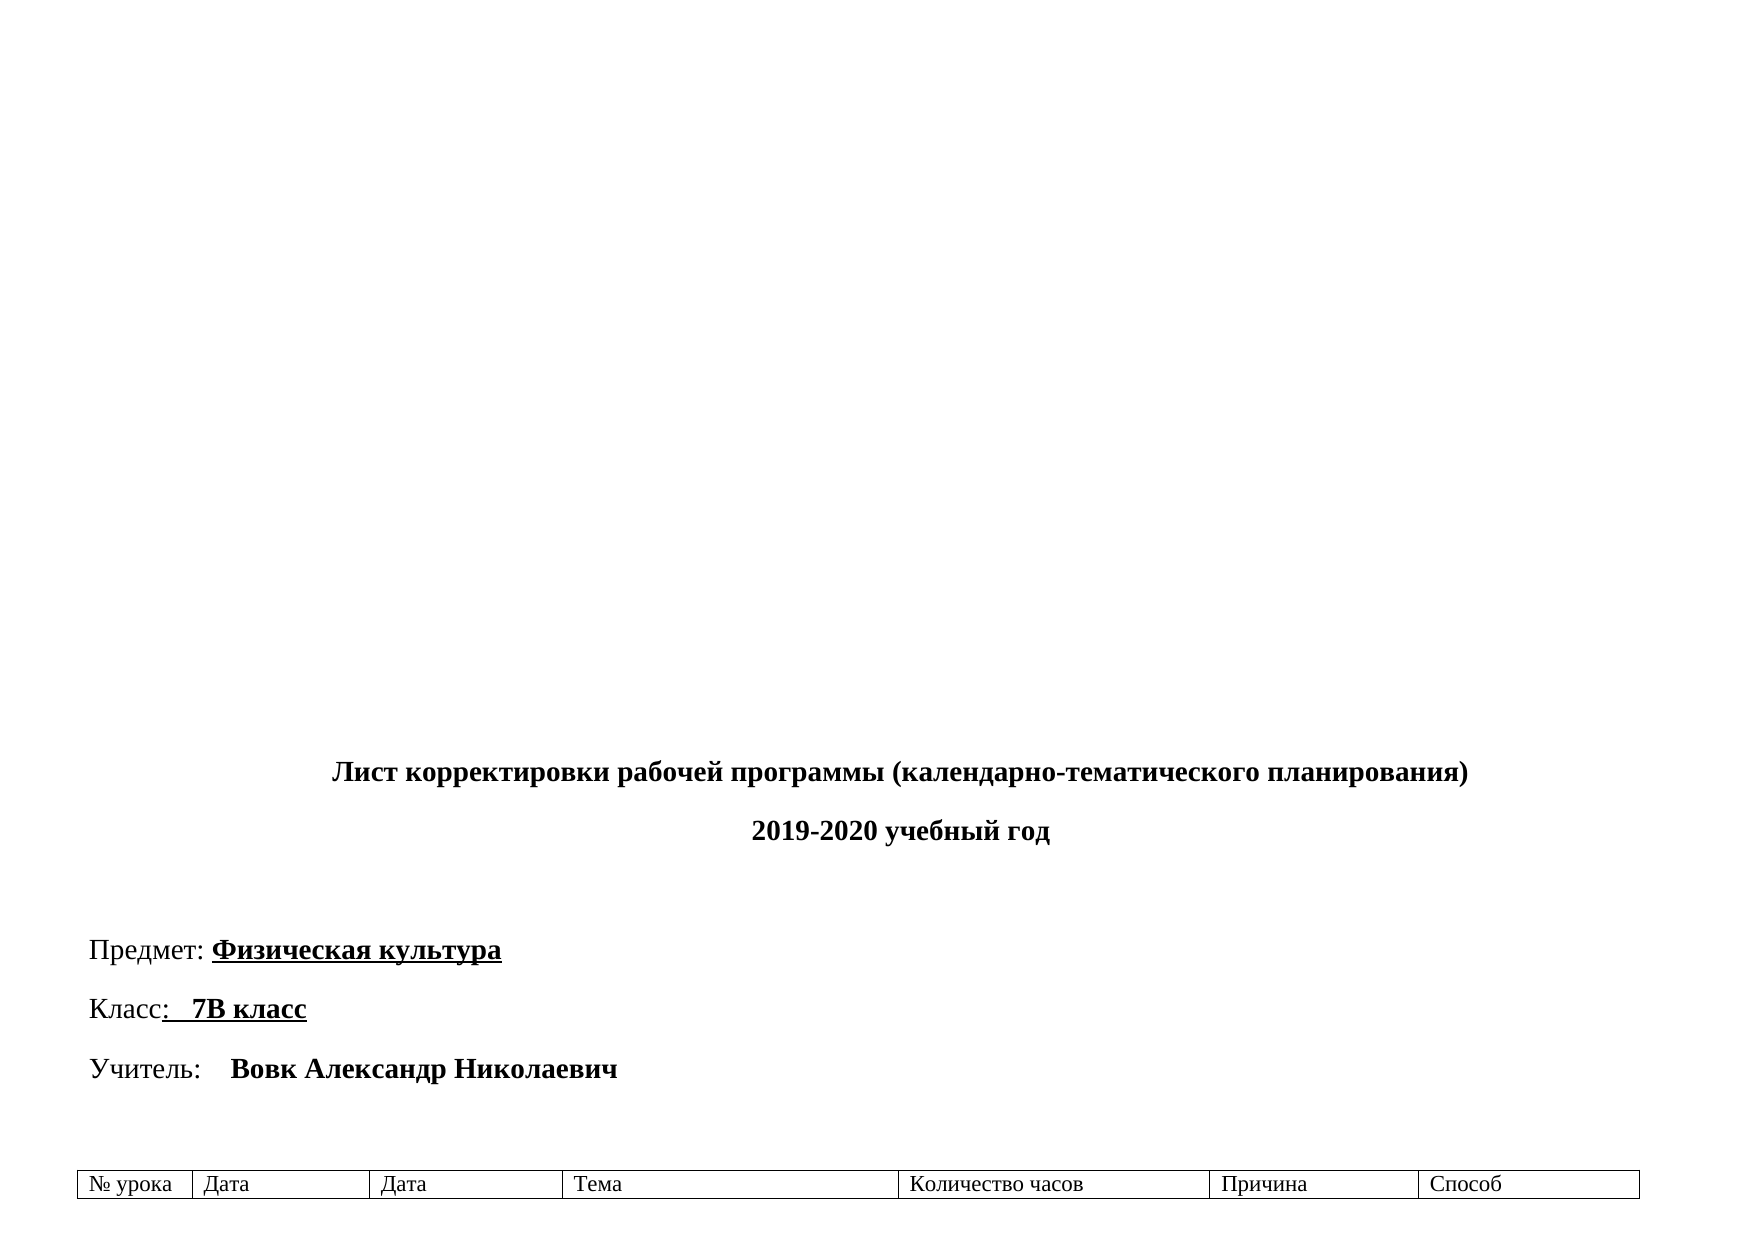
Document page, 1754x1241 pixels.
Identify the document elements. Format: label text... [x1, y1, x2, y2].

text Учитель: Вовк Александр Николаевич [89, 1051, 1713, 1084]
table_header Количество часов [899, 1171, 1209, 1198]
text Класс: 7В класс [89, 991, 1713, 1025]
text 2019-2020 учебный год [89, 813, 1713, 847]
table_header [1210, 1171, 1418, 1198]
table_header № урока [78, 1171, 192, 1198]
table_header Тема [563, 1171, 898, 1198]
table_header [370, 1171, 562, 1198]
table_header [193, 1171, 369, 1198]
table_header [1419, 1171, 1639, 1198]
text Предмет: Физическая культура [89, 932, 1713, 966]
text Лист корректировки рабочей программы (календарно-тематического планирования) [89, 754, 1713, 787]
